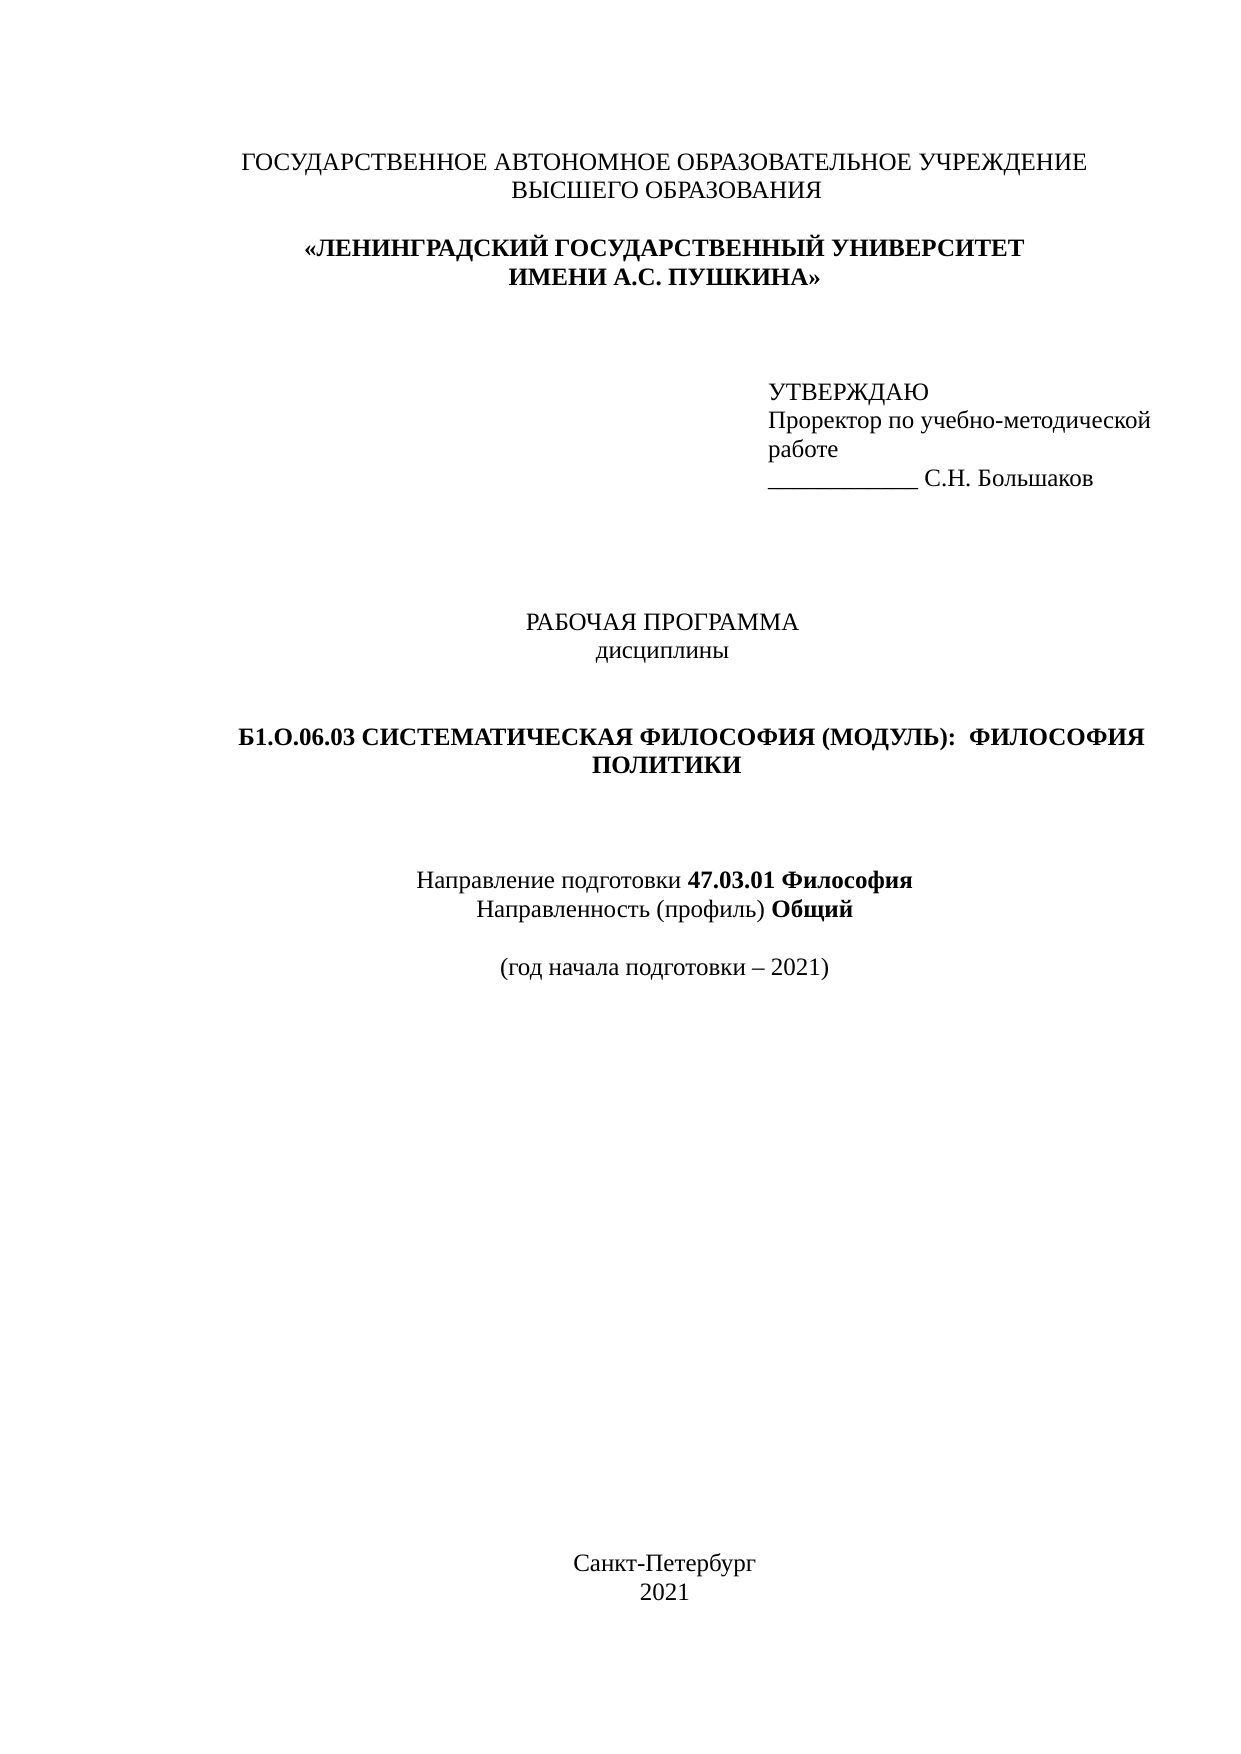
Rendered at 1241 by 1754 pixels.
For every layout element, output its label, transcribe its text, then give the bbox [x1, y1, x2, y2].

text «ЛЕНИНГРАДСКИЙ ГОСУДАРСТВЕННЫЙ УНИВЕРСИТЕТ [177, 233, 1152, 262]
text ____________ С.Н. Большаков [181, 463, 1152, 492]
text ГОСУДАРСТВЕННОЕ АВТОНОМНОЕ ОБРАЗОВАТЕЛЬНОЕ УЧРЕЖДЕНИЕ ВЫСШЕГО ОБРАЗОВАНИЯ [177, 147, 1152, 204]
text Направленность (профиль) Общий [177, 894, 1152, 923]
text РАБОЧАЯ ПРОГРАММА [173, 607, 1152, 636]
text Санкт-Петербург [177, 1548, 1152, 1577]
text дисциплины [173, 636, 1152, 664]
text Проректор по учебно-методической [181, 406, 1152, 434]
text (год начала подготовки – 2021) [177, 952, 1152, 981]
text ИМЕНИ А.С. ПУШКИНА» [177, 262, 1152, 291]
text работе [181, 434, 1152, 463]
text 2021 [177, 1577, 1152, 1606]
text УТВЕРЖДАЮ [181, 377, 1152, 406]
text Б1.О.06.03 СИСТЕМАТИЧЕСКАЯ ФИЛОСОФИЯ (МОДУЛЬ): ФИЛОСОФИЯ ПОЛИТИКИ [181, 722, 1152, 779]
text Направление подготовки 47.03.01 Философия [177, 866, 1152, 894]
